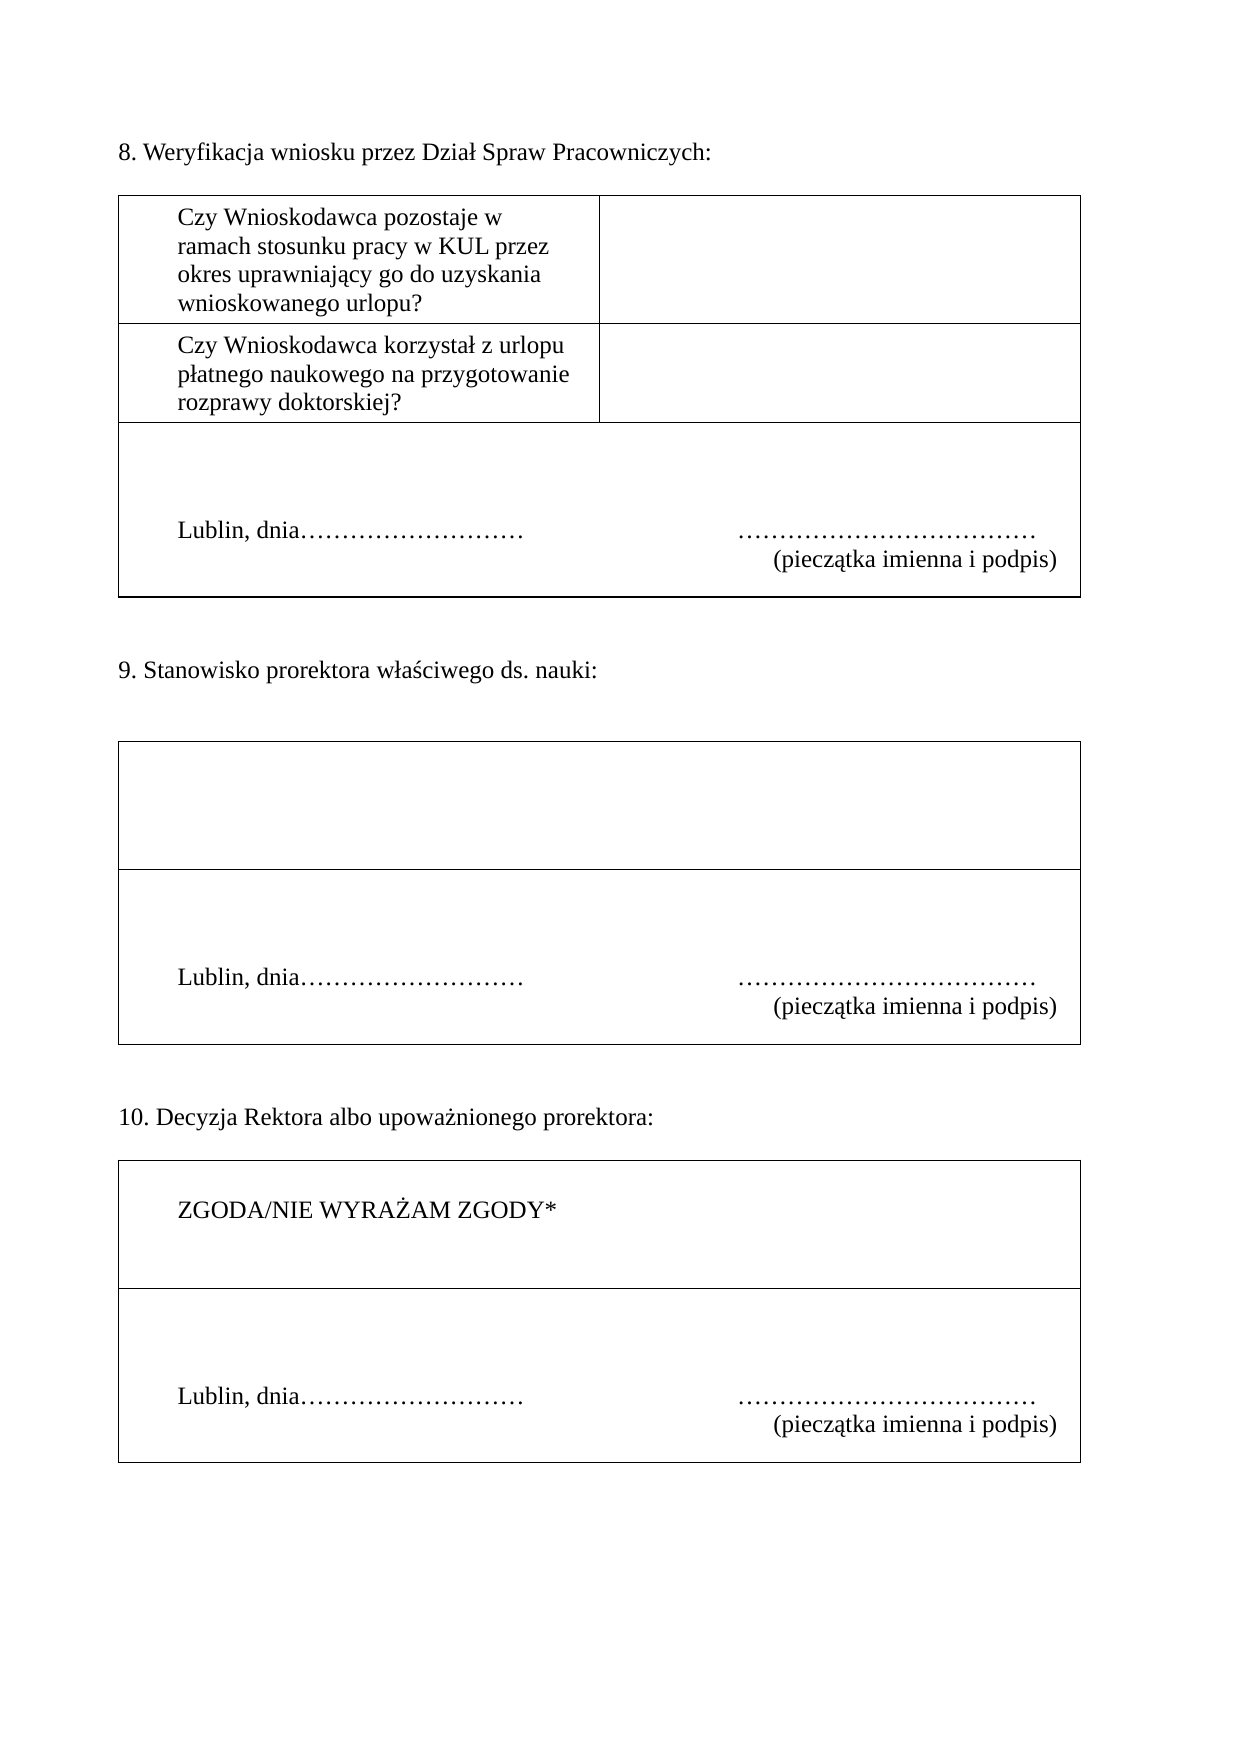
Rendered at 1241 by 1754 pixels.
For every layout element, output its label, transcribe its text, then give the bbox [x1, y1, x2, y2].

table_header Czy Wnioskodawca pozostaje w ramach stosunku pracy w KUL przez okres uprawniający go do uzyskania wnioskowanego urlopu? [119, 196, 599, 323]
table_header [600, 196, 1080, 323]
table_cell Lublin, dnia……………………… ……………………………… (pieczątka imienna i podpis) [119, 423, 1080, 596]
text 8. Weryfikacja wniosku przez Dział Spraw Pracowniczych: [118, 137, 1081, 166]
table_cell [600, 324, 1080, 422]
table_cell Lublin, dnia……………………… ……………………………… (pieczątka imienna i podpis) [119, 1289, 1080, 1462]
table_cell Lublin, dnia……………………… ……………………………… (pieczątka imienna i podpis) [119, 870, 1080, 1043]
text 9. Stanowisko prorektora właściwego ds. nauki: [118, 655, 1081, 684]
table_cell Czy Wnioskodawca korzystał z urlopu płatnego naukowego na przygotowanie rozprawy doktorskiej? [119, 324, 599, 422]
table_header [119, 742, 1080, 869]
text 10. Decyzja Rektora albo upoważnionego prorektora: [118, 1102, 1081, 1131]
table_header ZGODA/NIE WYRAŻAM ZGODY* [119, 1161, 1080, 1287]
